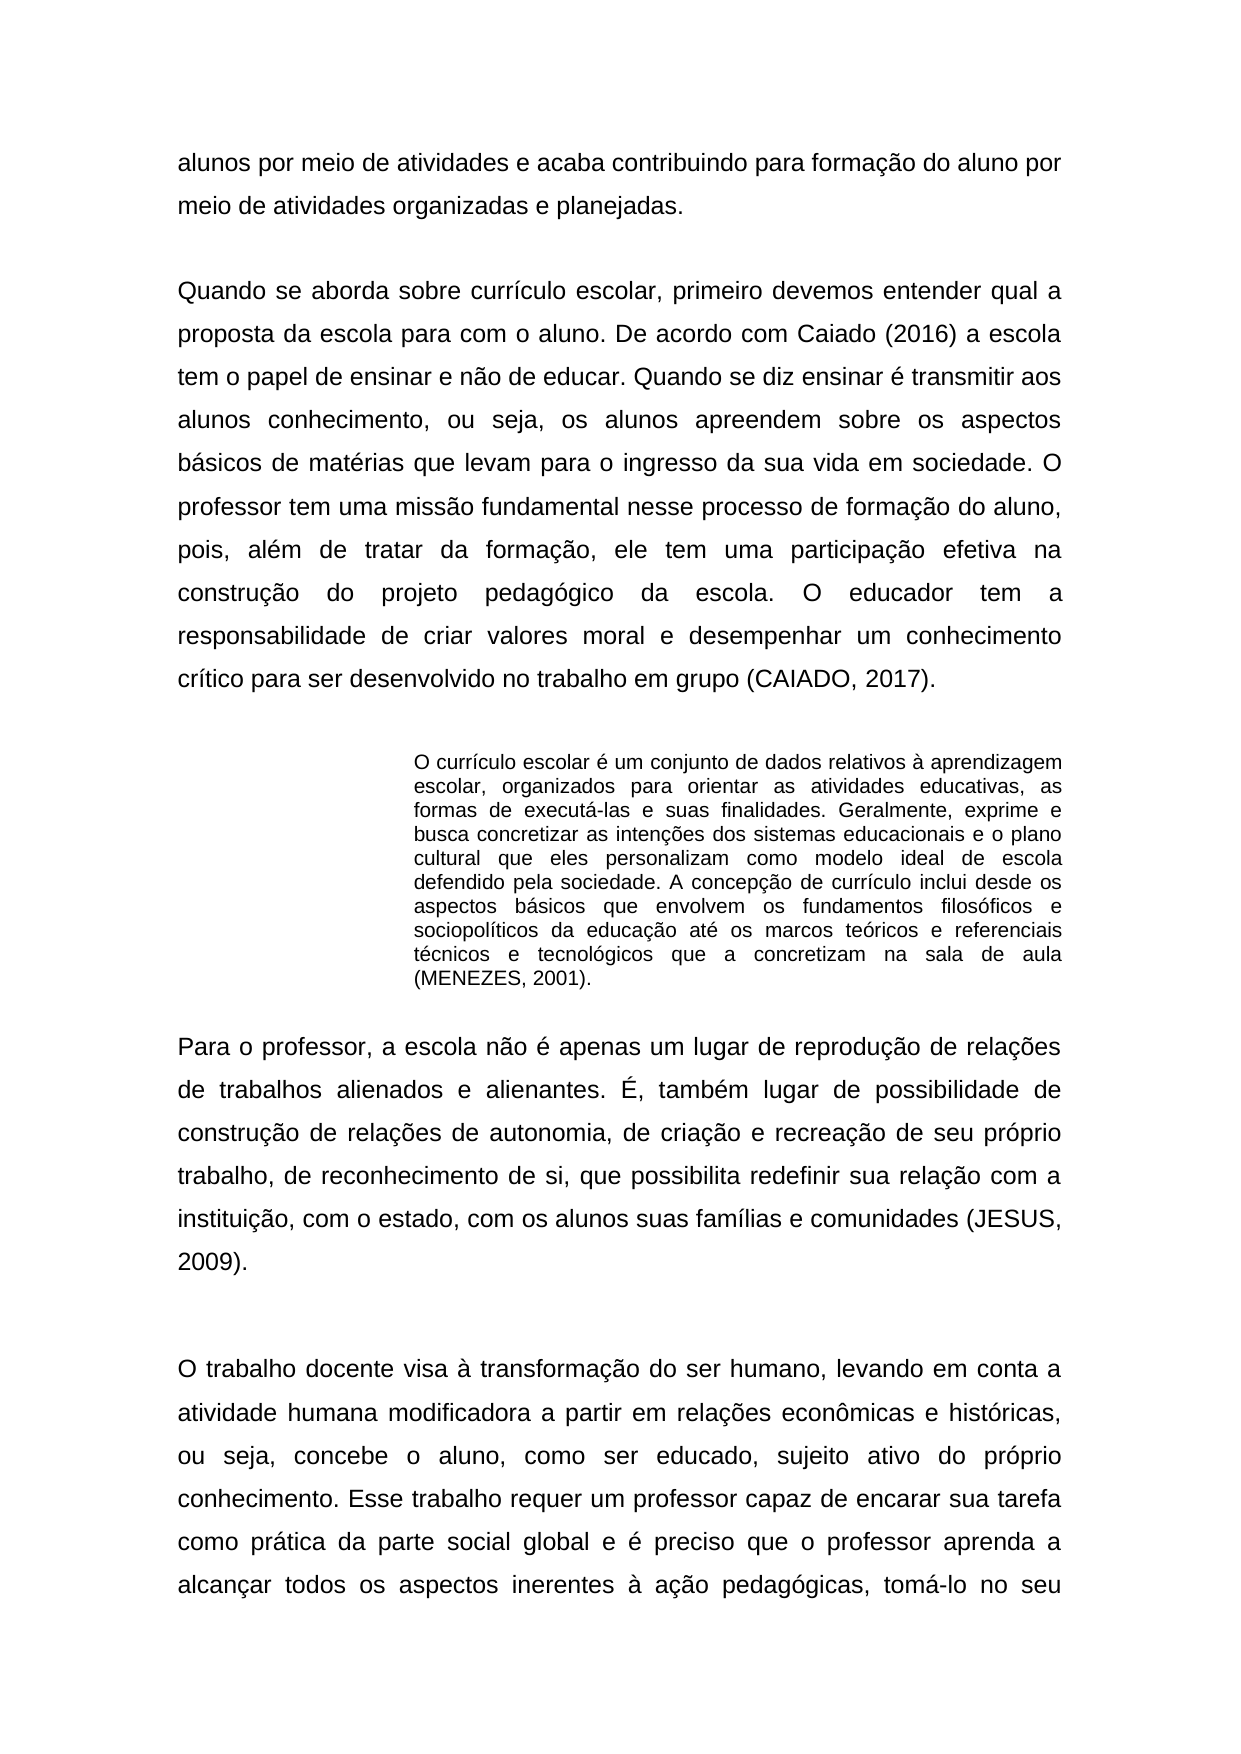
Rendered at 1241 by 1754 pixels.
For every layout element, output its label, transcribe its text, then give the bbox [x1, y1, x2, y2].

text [177, 1354, 1063, 1599]
text O currículo escolar é um conjunto de dados relativos à aprendizagem escolar, organizados para orientar as atividades educativas, as formas de executá-las e suas finalidades. Geralmente, exprime e busca concretizar as intenções dos sistemas educacionais e o plano cultural que eles personalizam como modelo ideal de escola defendido pela sociedade. A concepção de currículo inclui desde os aspectos básicos que envolvem os fundamentos filosóficos e sociopolíticos da educação até os marcos teóricos e referenciais técnicos e tecnológicos que a concretizam na sala de aula (MENEZES, 2001). [413, 750, 1063, 990]
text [177, 148, 1063, 219]
text Para o professor, a escola não é apenas um lugar de reprodução de relações de trabalhos alienados e alienantes. É, também lugar de possibilidade de construção de relações de autonomia, de criação e recreação de seu próprio trabalho, de reconhecimento de si, que possibilita redefinir sua relação com a instituição, com o estado, com os alunos suas famílias e comunidades (JESUS, 2009). [177, 1032, 1063, 1276]
text Quando se aborda sobre currículo escolar, primeiro devemos entender qual a proposta da escola para com o aluno. De acordo com Caiado (2016) a escola tem o papel de ensinar e não de educar. Quando se diz ensinar é transmitir aos alunos conhecimento, ou seja, os alunos apreendem sobre os aspectos básicos de matérias que levam para o ingresso da sua vida em sociedade. O professor tem uma missão fundamental nesse processo de formação do aluno, pois, além de tratar da formação, ele tem uma participação efetiva na construção do projeto pedagógico da escola. O educador tem a responsabilidade de criar valores moral e desempenhar um conhecimento crítico para ser desenvolvido no trabalho em grupo (CAIADO, 2017). [177, 276, 1063, 693]
